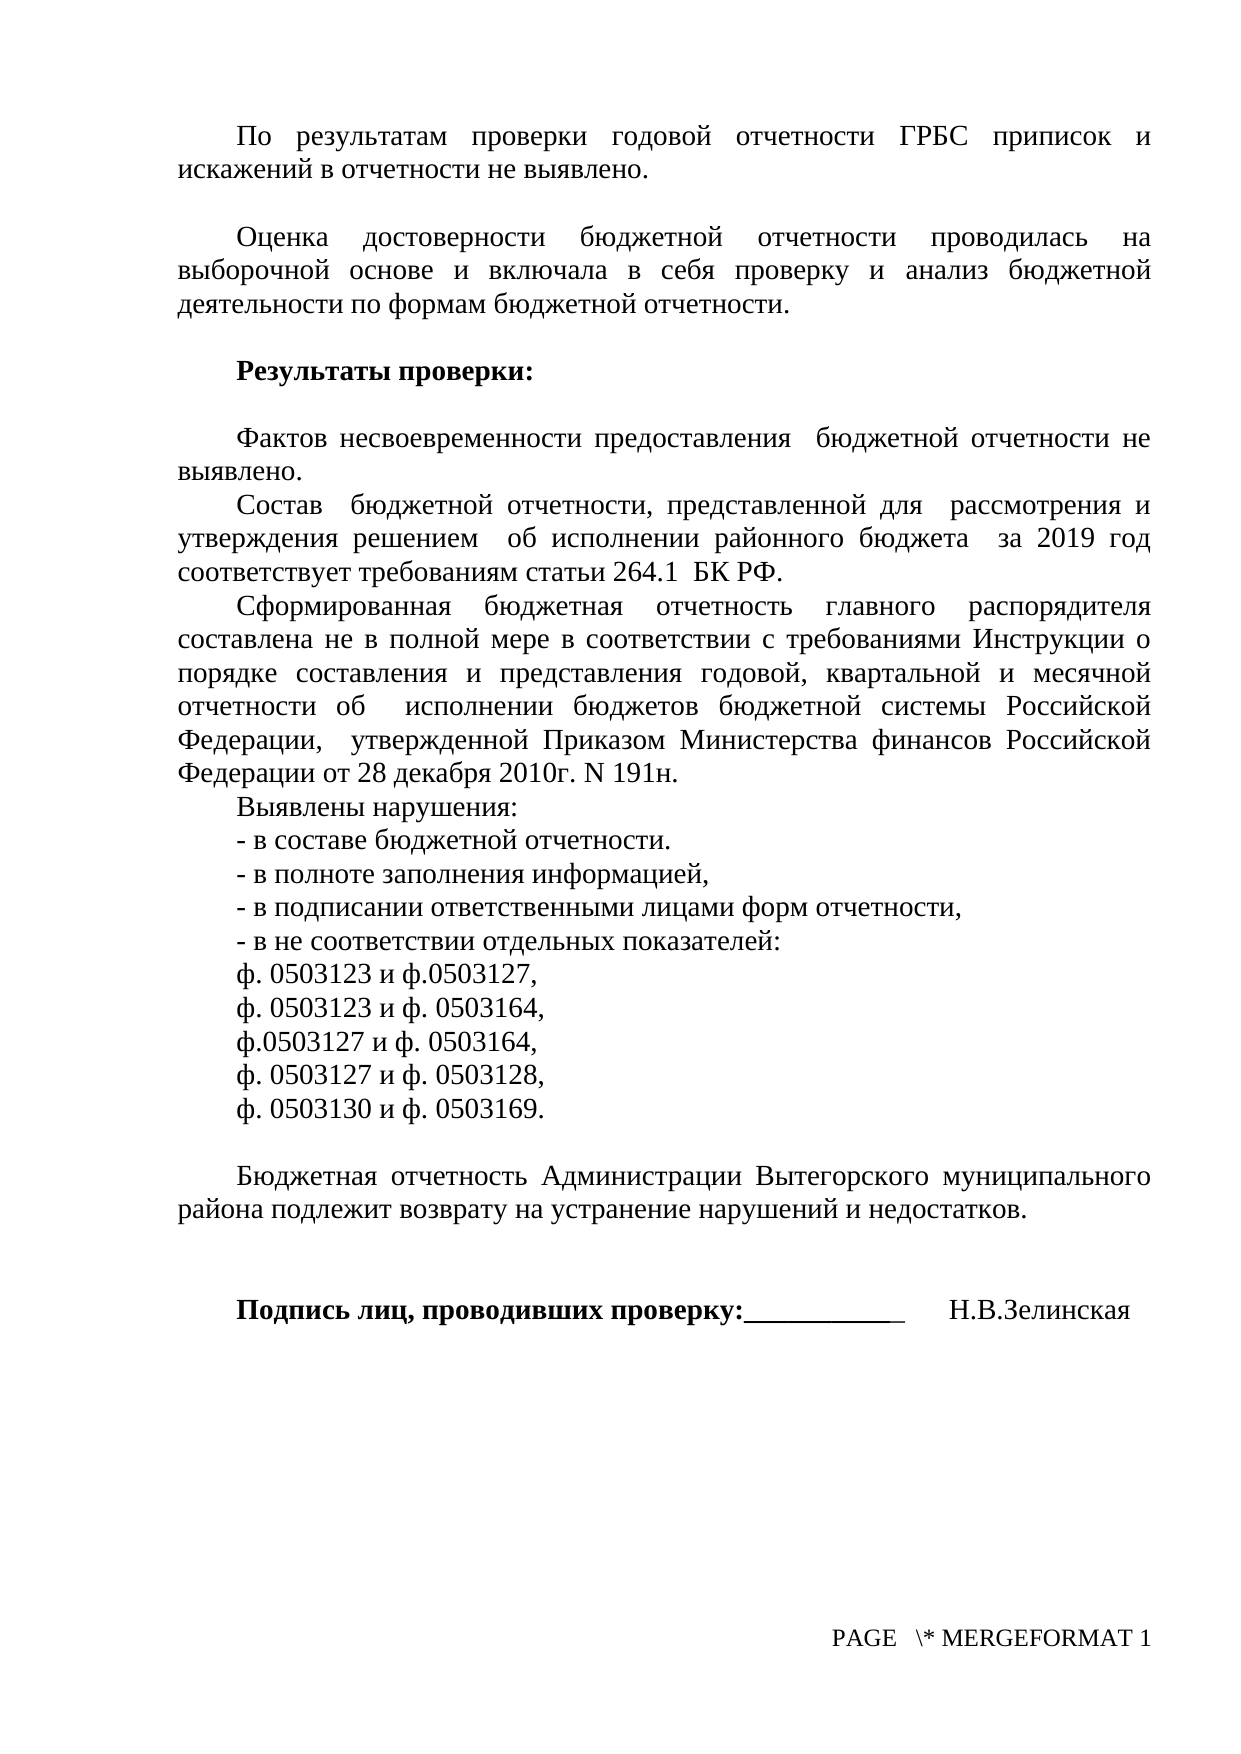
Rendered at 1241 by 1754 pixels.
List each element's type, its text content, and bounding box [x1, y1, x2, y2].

text Состав бюджетной отчетности, представленной для рассмотрения и утверждения решением об исполнении районного бюджета за 2019 год соответствует требованиям статьи 264.1 БК РФ. [177, 487, 1152, 588]
text - в подписании ответственными лицами форм отчетности, [177, 889, 1152, 923]
text Подпись лиц, проводивших проверку:___________ Н.В.Зелинская [177, 1292, 1152, 1326]
text ф.0503127 и ф. 0503164, [177, 1024, 1152, 1057]
text - в не соответствии отдельных показателей: [177, 923, 1152, 957]
text Сформированная бюджетная отчетность главного распорядителя составлена не в полной мере в соответствии с требованиями Инструкции о порядке составления и представления годовой, квартальной и месячной отчетности об исполнении бюджетов бюджетной системы Российской Федерации, утвержденной Приказом Министерства финансов Российской Федерации от 28 декабря 2010г. N 191н. [177, 588, 1152, 789]
text Выявлены нарушения: [177, 789, 1152, 822]
text Бюджетная отчетность Администрации Вытегорского муниципального района подлежит возврату на устранение нарушений и недостатков. [177, 1158, 1152, 1225]
text Результаты проверки: [177, 353, 1152, 386]
text Фактов несвоевременности предоставления бюджетной отчетности не выявлено. [177, 420, 1152, 487]
text ф. 0503123 и ф.0503127, [177, 957, 1152, 990]
text ф. 0503127 и ф. 0503128, [177, 1057, 1152, 1091]
text Оценка достоверности бюджетной отчетности проводилась на выборочной основе и включала в себя проверку и анализ бюджетной деятельности по формам бюджетной отчетности. [177, 219, 1152, 319]
text ф. 0503123 и ф. 0503164, [177, 990, 1152, 1024]
text ф. 0503130 и ф. 0503169. [177, 1091, 1152, 1124]
text - в составе бюджетной отчетности. [177, 822, 1152, 856]
text - в полноте заполнения информацией, [177, 856, 1152, 889]
text По результатам проверки годовой отчетности ГРБС приписок и искажений в отчетности не выявлено. [177, 118, 1152, 185]
